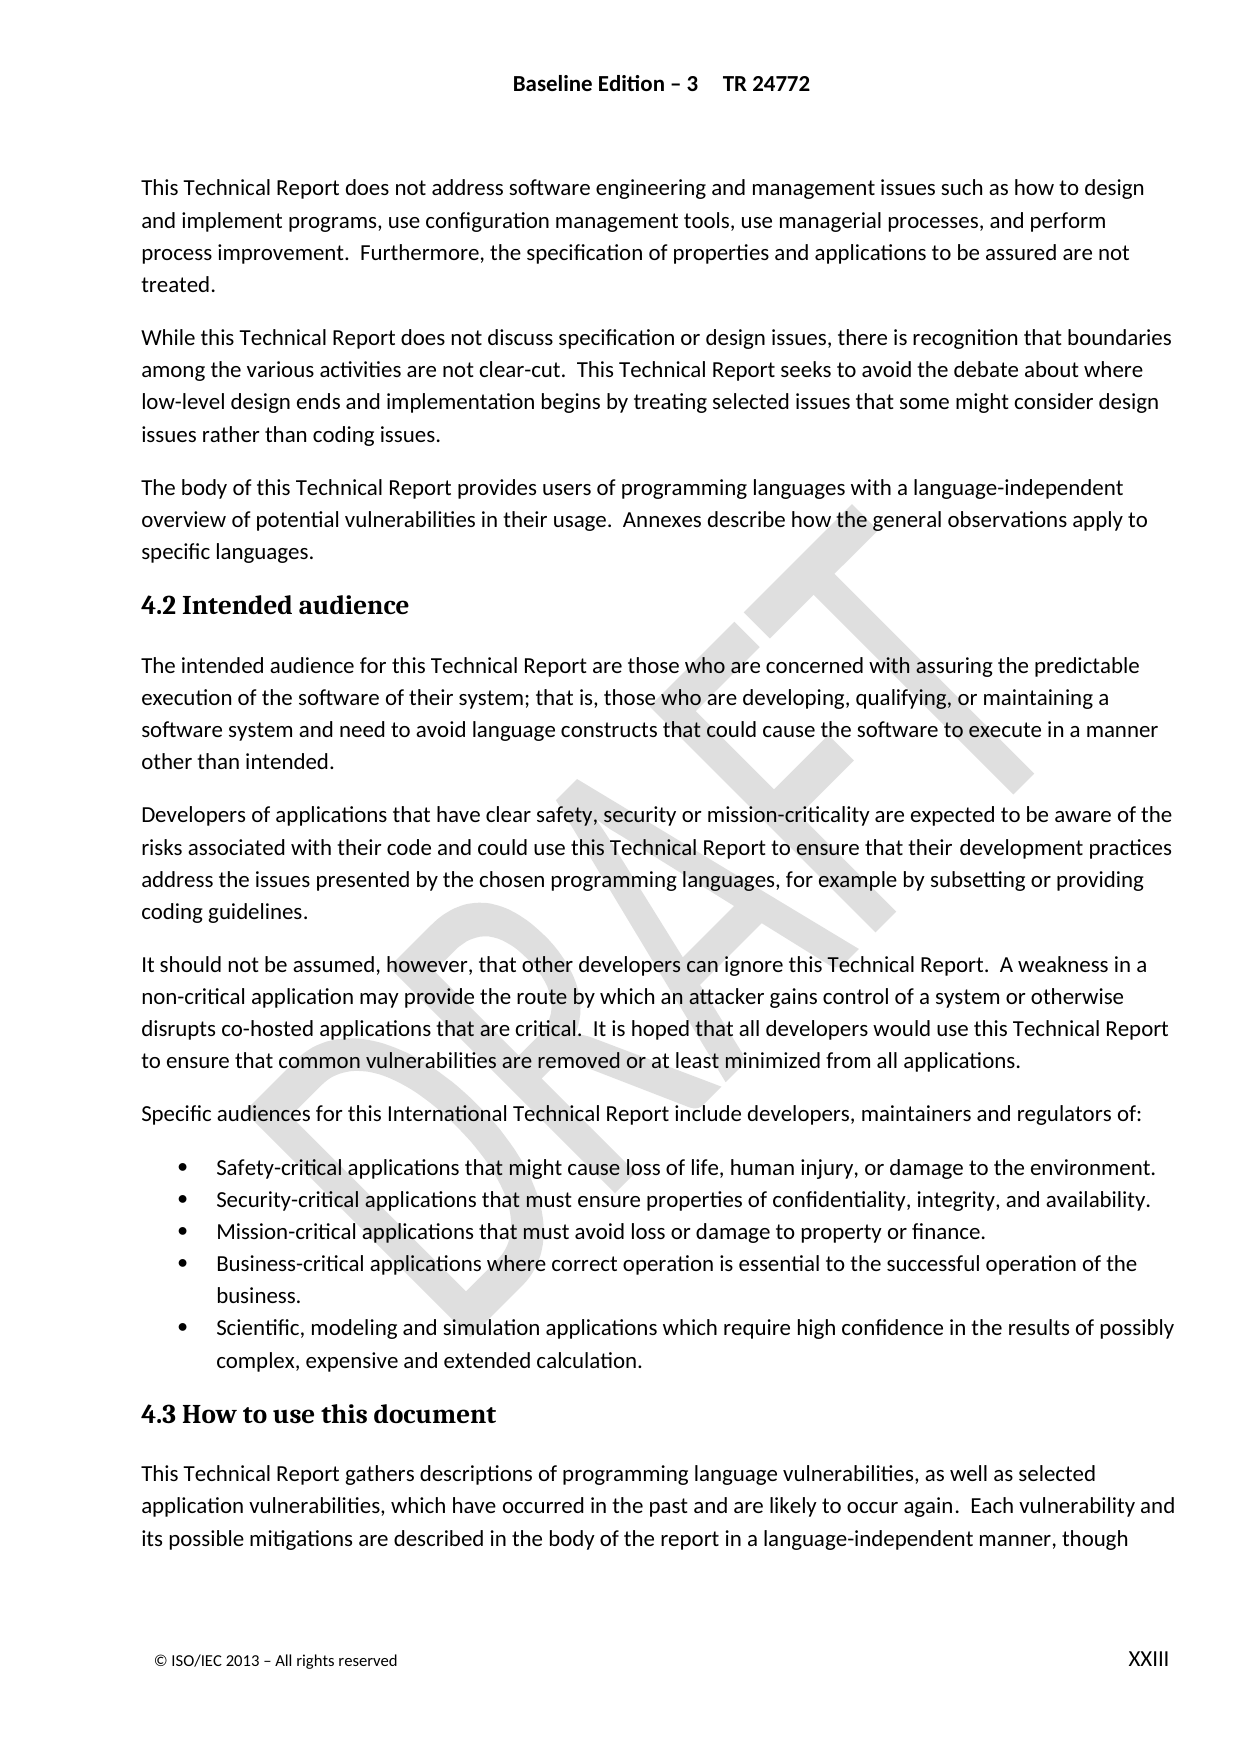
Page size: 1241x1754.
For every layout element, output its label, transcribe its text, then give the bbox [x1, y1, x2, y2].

text While this Technical Report does not discuss specification or design issues, there is recognition that boundaries among the various activities are not clear-cut. This Technical Report seeks to avoid the debate about where low-level design ends and implementation begins by treating selected issues that some might consider design issues rather than coding issues. [141, 323, 1182, 448]
list Security-critical applications that must ensure properties of confidentiality, integrity, and availability. [178, 1185, 1182, 1213]
text The intended audience for this Technical Report are those who are concerned with assuring the predictable execution of the software of their system; that is, those who are developing, qualifying, or maintaining a software system and need to avoid language constructs that could cause the software to execute in a manner other than intended. [141, 651, 1182, 775]
text Developers of applications that have clear safety, security or mission-criticality are expected to be aware of the risks associated with their code and could use this Technical Report to ensure that their development practices address the issues presented by the chosen programming languages, for example by subsetting or providing coding guidelines. [141, 800, 1182, 925]
text This Technical Report does not address software engineering and management issues such as how to design and implement programs, use configuration management tools, use managerial processes, and perform process improvement. Furthermore, the specification of properties and applications to be assured are not treated. [141, 173, 1182, 298]
text It should not be assumed, however, that other developers can ignore this Technical Report. A weakness in a non-critical application may provide the route by which an attacker gains control of a system or otherwise disrupts co-hosted applications that are critical. It is hoped that all developers would use this Technical Report to ensure that common vulnerabilities are removed or at least minimized from all applications. [141, 950, 1182, 1074]
text Specific audiences for this International Technical Report include developers, maintainers and regulators of: [141, 1099, 1182, 1128]
list Business-critical applications where correct operation is essential to the successful operation of the business. [178, 1249, 1182, 1309]
subtitle 4.2 Intended audience [141, 590, 1182, 621]
list Scientific, modeling and simulation applications which require high confidence in the results of possibly complex, expensive and extended calculation. [178, 1313, 1182, 1374]
subtitle 4.3 How to use this document [141, 1399, 1182, 1430]
text The body of this Technical Report provides users of programming languages with a language-independent overview of potential vulnerabilities in their usage. Annexes describe how the general observations apply to specific languages. [141, 473, 1182, 565]
list Mission-critical applications that must avoid loss or damage to property or finance. [178, 1217, 1182, 1245]
list Safety-critical applications that might cause loss of life, human injury, or damage to the environment. [178, 1153, 1182, 1181]
